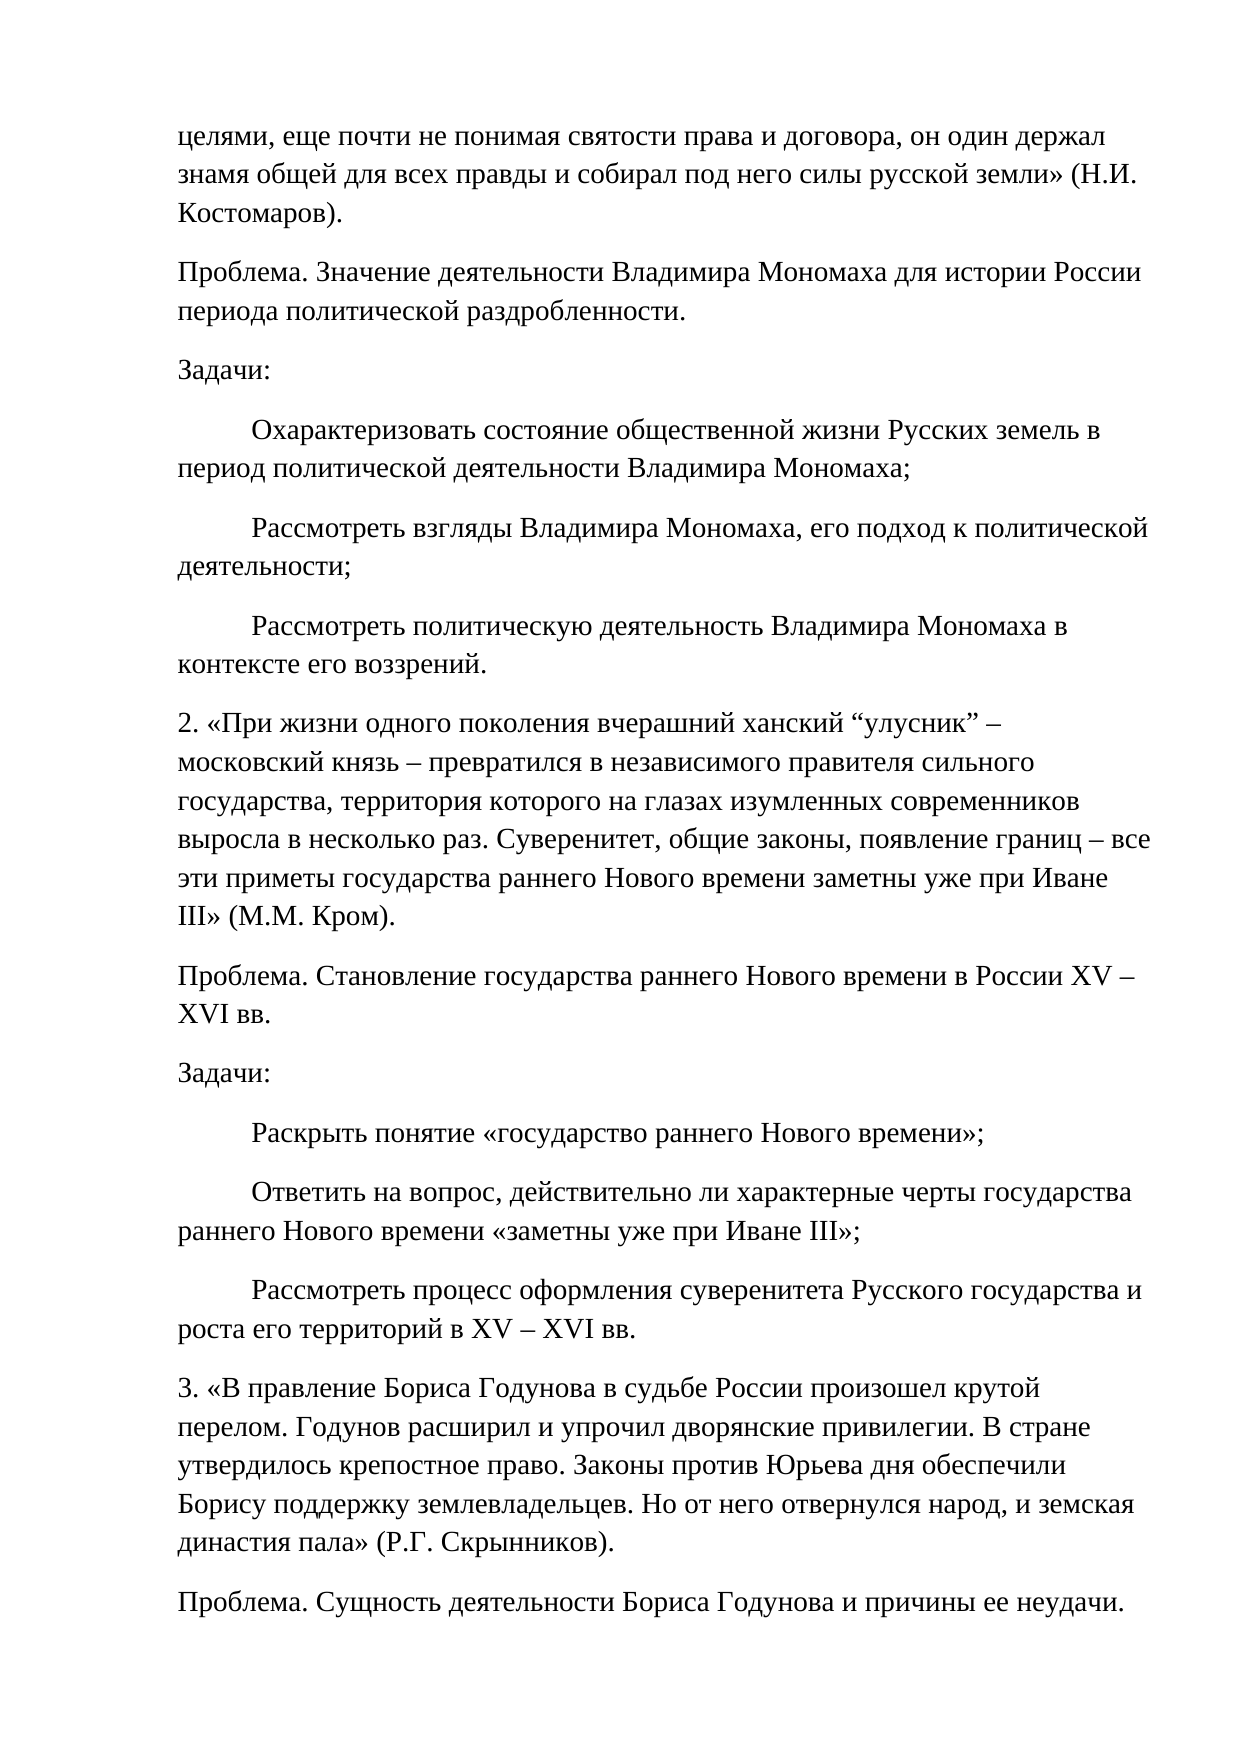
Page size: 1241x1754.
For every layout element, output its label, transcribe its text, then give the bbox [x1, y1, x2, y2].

text Проблема. Сущность деятельности Бориса Годунова и причины ее неудачи. [177, 1584, 1152, 1617]
text Охарактеризовать состояние общественной жизни Русских земель в период политической деятельности Владимира Мономаха; [177, 412, 1152, 484]
text Рассмотреть процесс оформления суверенитета Русского государства и роста его территорий в XV – XVI вв. [177, 1272, 1152, 1344]
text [177, 118, 1152, 229]
text Раскрыть понятие «государство раннего Нового времени»; [177, 1115, 1152, 1148]
text 2. «При жизни одного поколения вчерашний ханский “улусник” – московский князь – превратился в независимого правителя сильного государства, территория которого на глазах изумленных современников выросла в несколько раз. Суверенитет, общие законы, появление границ – все эти приметы государства раннего Нового времени заметны уже при Иване III» (М.М. Кром). [177, 706, 1152, 932]
text Задачи: [177, 352, 1152, 386]
text Рассмотреть политическую деятельность Владимира Мономаха в контексте его воззрений. [177, 608, 1152, 680]
text 3. «В правление Бориса Годунова в судьбе России произошел крутой перелом. Годунов расширил и упрочил дворянские привилегии. В стране утвердилось крепостное право. Законы против Юрьева дня обеспечили Борису поддержку землевладельцев. Но от него отвернулся народ, и земская династия пала» (Р.Г. Скрынников). [177, 1370, 1152, 1558]
text Ответить на вопрос, действительно ли характерные черты государства раннего Нового времени «заметны уже при Иване III»; [177, 1174, 1152, 1246]
text Проблема. Становление государства раннего Нового времени в России XV – XVI вв. [177, 958, 1152, 1030]
text Проблема. Значение деятельности Владимира Мономаха для истории России периода политической раздробленности. [177, 254, 1152, 327]
text Рассмотреть взгляды Владимира Мономаха, его подход к политической деятельности; [177, 510, 1152, 582]
text Задачи: [177, 1056, 1152, 1089]
